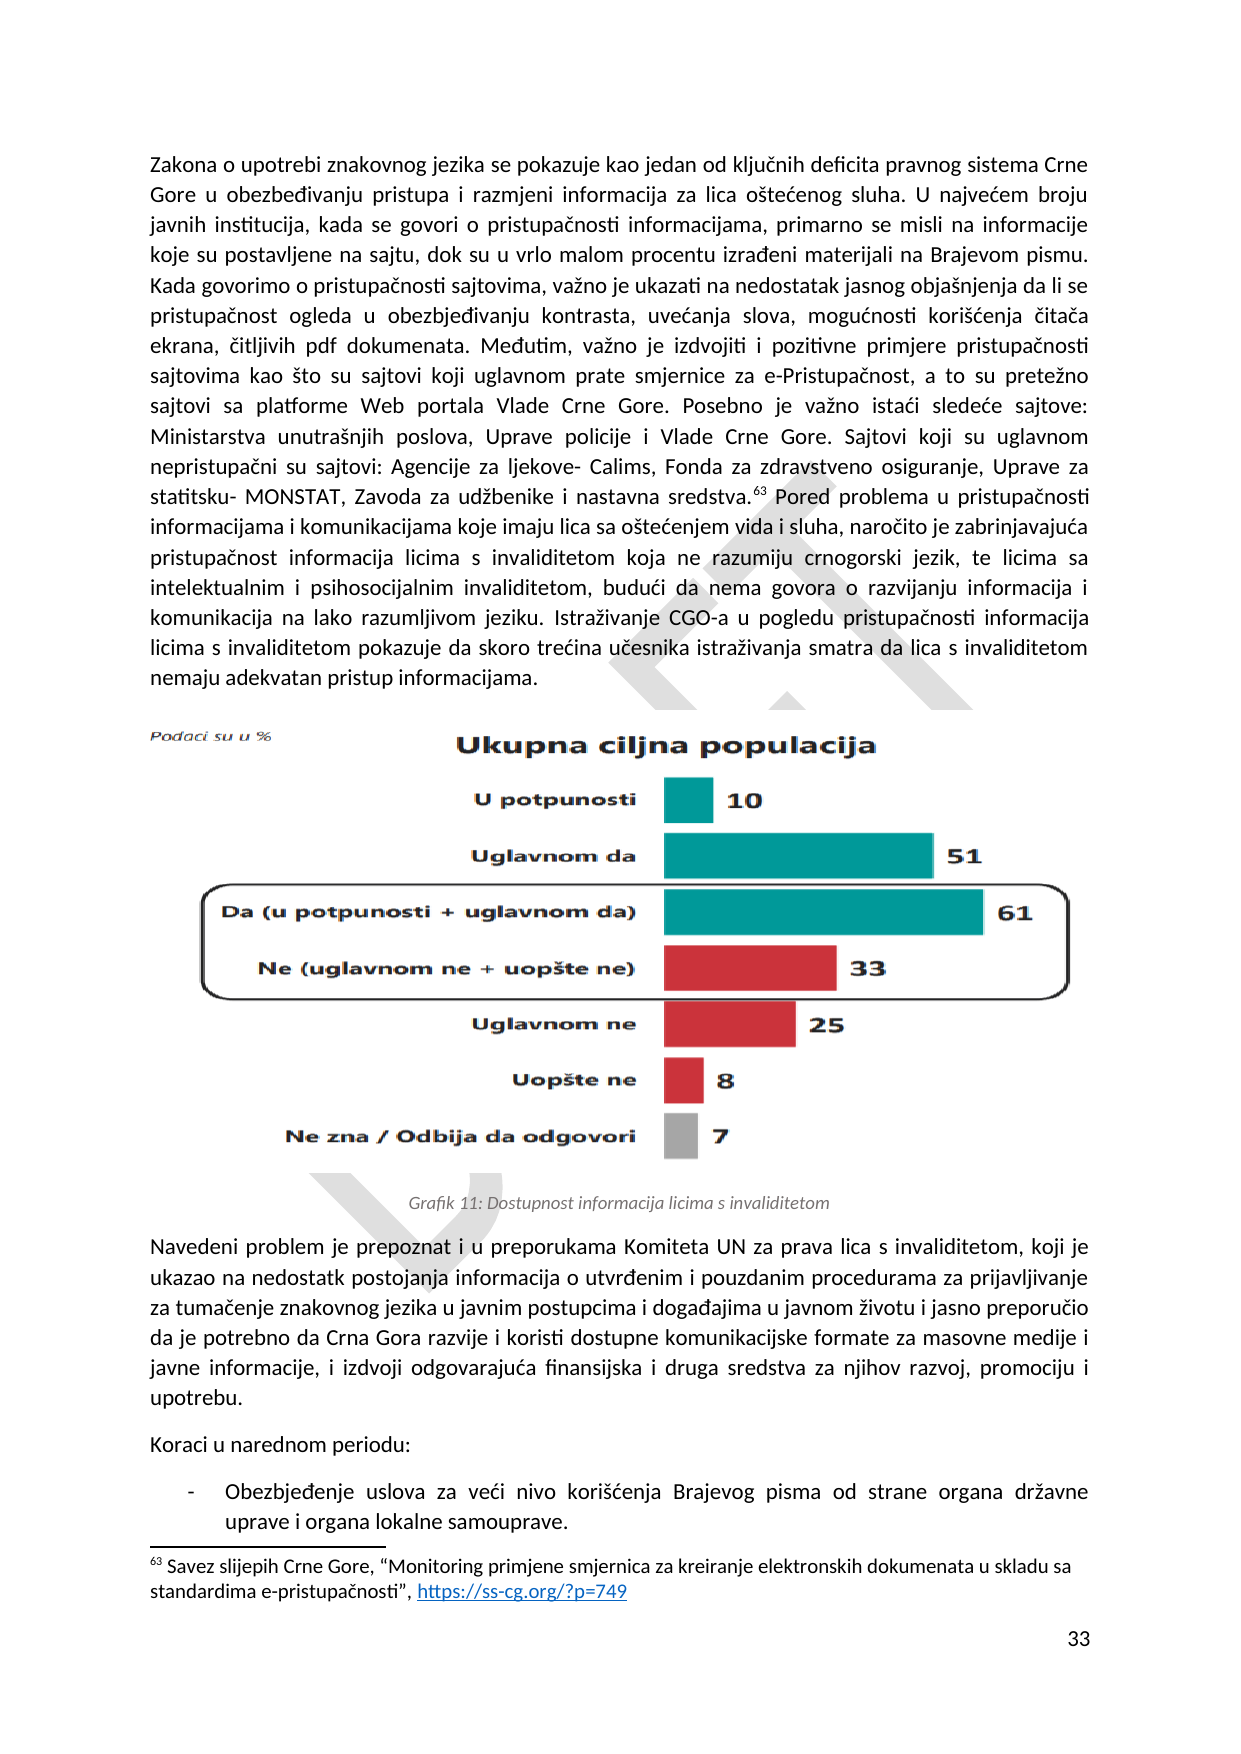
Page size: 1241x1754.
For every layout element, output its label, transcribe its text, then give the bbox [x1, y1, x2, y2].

text Navedeni problem je prepoznat i u preporukama Komiteta UN za prava lica s invaliditetom, koji je ukazao na nedostatk postojanja informacija o utvrđenim i pouzdanim procedurama za prijavljivanje za tumačenje znakovnog jezika u javnim postupcima i događajima u javnom životu i jasno preporučio da je potrebno da Crna Gora razvije i koristi dostupne komunikacijske formate za masovne medije i javne informacije, i izdvoji odgovarajuća finansijska i druga sredstva za njihov razvoj, promociju i upotrebu. [150, 1232, 1090, 1412]
picture [150, 710, 1103, 1173]
list Obezbjeđenje uslova za veći nivo korišćenja Brajevog pisma od strane organa državne uprave i organa lokalne samouprave. [187, 1477, 1090, 1536]
text Koraci u narednom periodu: [150, 1430, 1090, 1458]
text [150, 150, 1090, 692]
text Grafik 11: Dostupnost informacija licima s invaliditetom [150, 1191, 1090, 1214]
